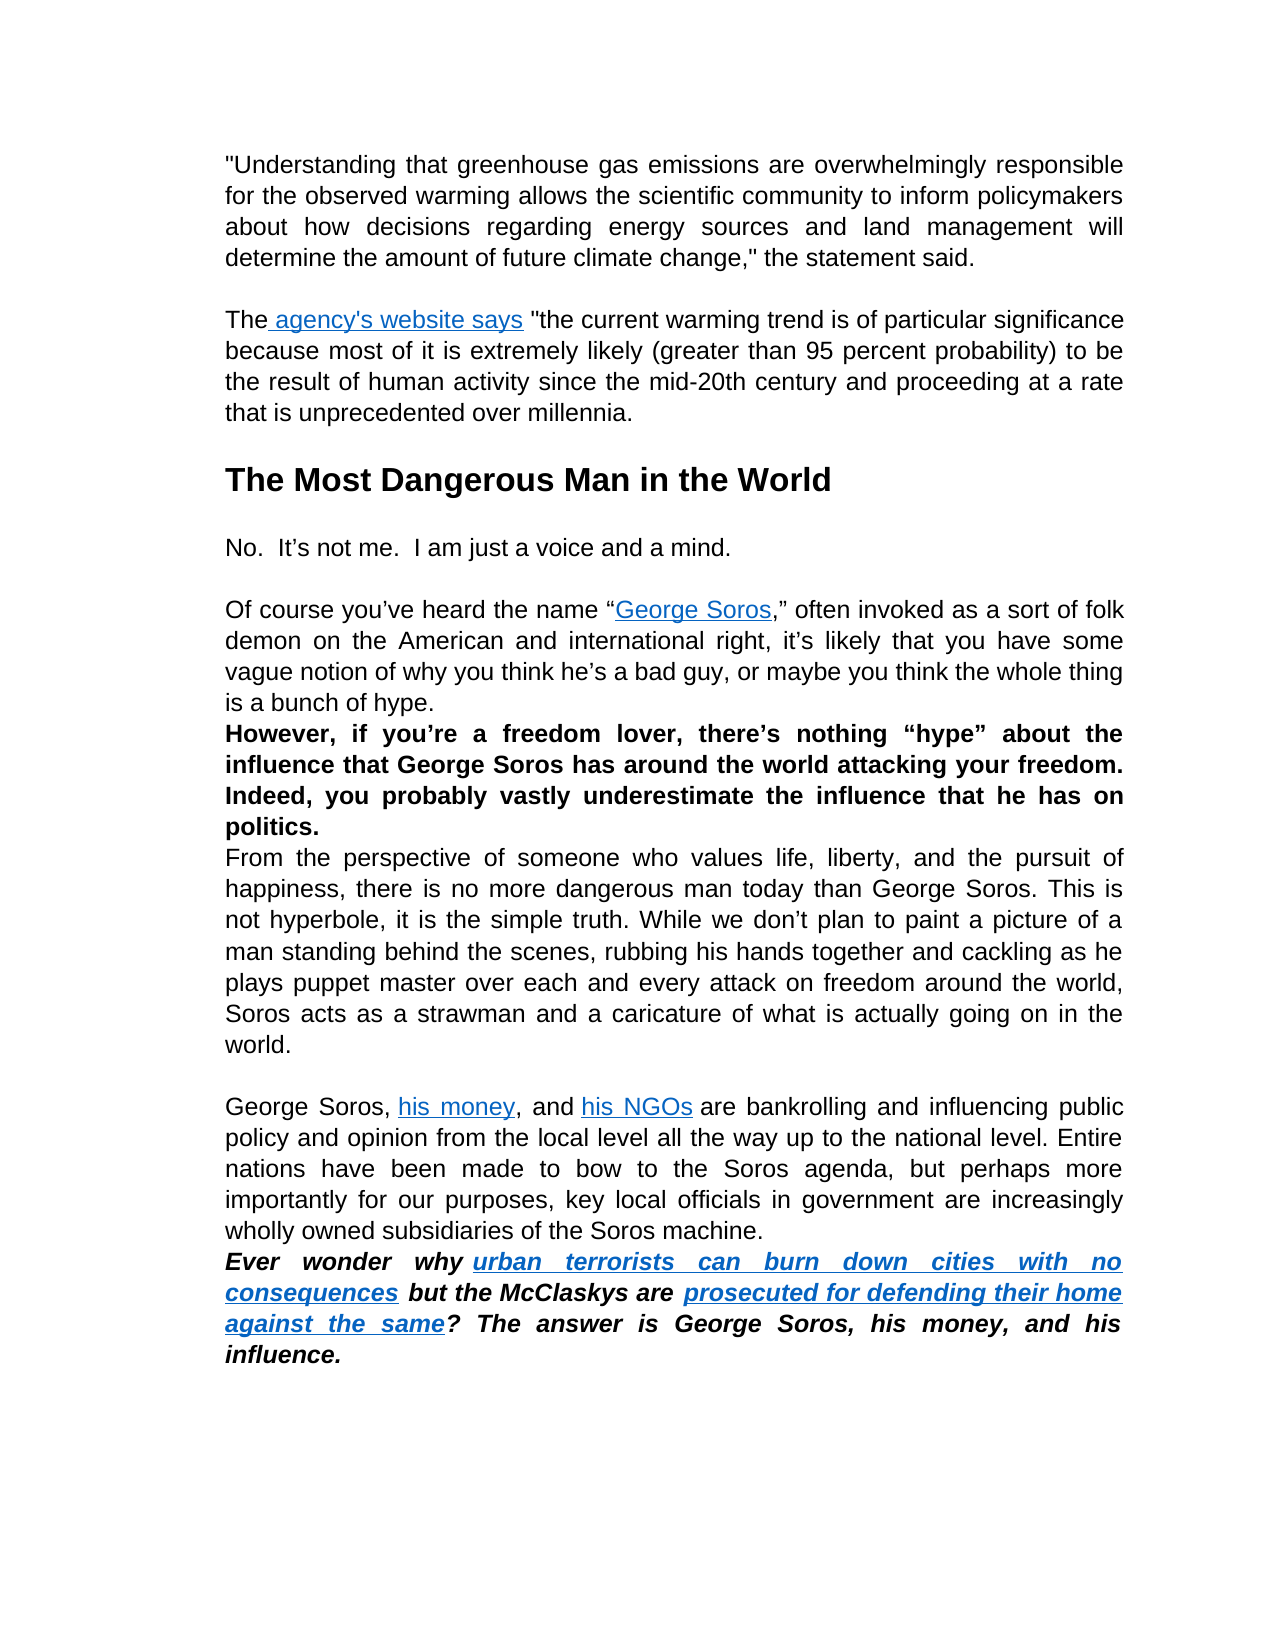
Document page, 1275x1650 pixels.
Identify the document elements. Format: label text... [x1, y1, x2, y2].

list "Understanding that greenhouse gas emissions are overwhelmingly responsible for the observed warming allows the scientific community to inform policymakers about how decisions regarding energy sources and land management will determine the amount of future climate change," the statement said. [225, 150, 1125, 272]
list Ever wonder why urban terrorists can burn down cities with no consequences but the McClaskys are prosecuted for defending their home against the same? The answer is George Soros, his money, and his influence. [225, 1247, 1125, 1369]
list No. It’s not me. I am just a voice and a mind. [225, 533, 1125, 562]
list However, if you’re a freedom lover, there’s nothing “hype” about the influence that George Soros has around the world attacking your freedom. Indeed, you probably vastly underestimate the influence that he has on politics. [225, 719, 1125, 841]
list Of course you’ve heard the name “George Soros,” often invoked as a sort of folk demon on the American and international right, it’s likely that you have some vague notion of why you think he’s a bad guy, or maybe you think the whole thing is a bunch of hype. [225, 595, 1125, 717]
list George Soros, his money, and his NGOs are bankrolling and influencing public policy and opinion from the local level all the way up to the national level. Entire nations have been made to bow to the Soros agenda, but perhaps more importantly for our purposes, key local officials in government are increasingly wholly owned subsidiaries of the Soros machine. [225, 1092, 1125, 1244]
list From the perspective of someone who values life, liberty, and the pursuit of happiness, there is no more dangerous man today than George Soros. This is not hyperbole, it is the simple truth. While we don’t plan to paint a picture of a man standing behind the scenes, rubbing his hands together and cackling as he plays puppet master over each and every attack on freedom around the world, Soros acts as a strawman and a caricature of what is actually going on in the world. [225, 843, 1125, 1058]
list The Most Dangerous Man in the World [225, 460, 1125, 499]
list The agency's website says "the current warming trend is of particular significance because most of it is extremely likely (greater than 95 percent probability) to be the result of human activity since the mid-20th century and proceeding at a rate that is unprecedented over millennia. [225, 305, 1125, 427]
